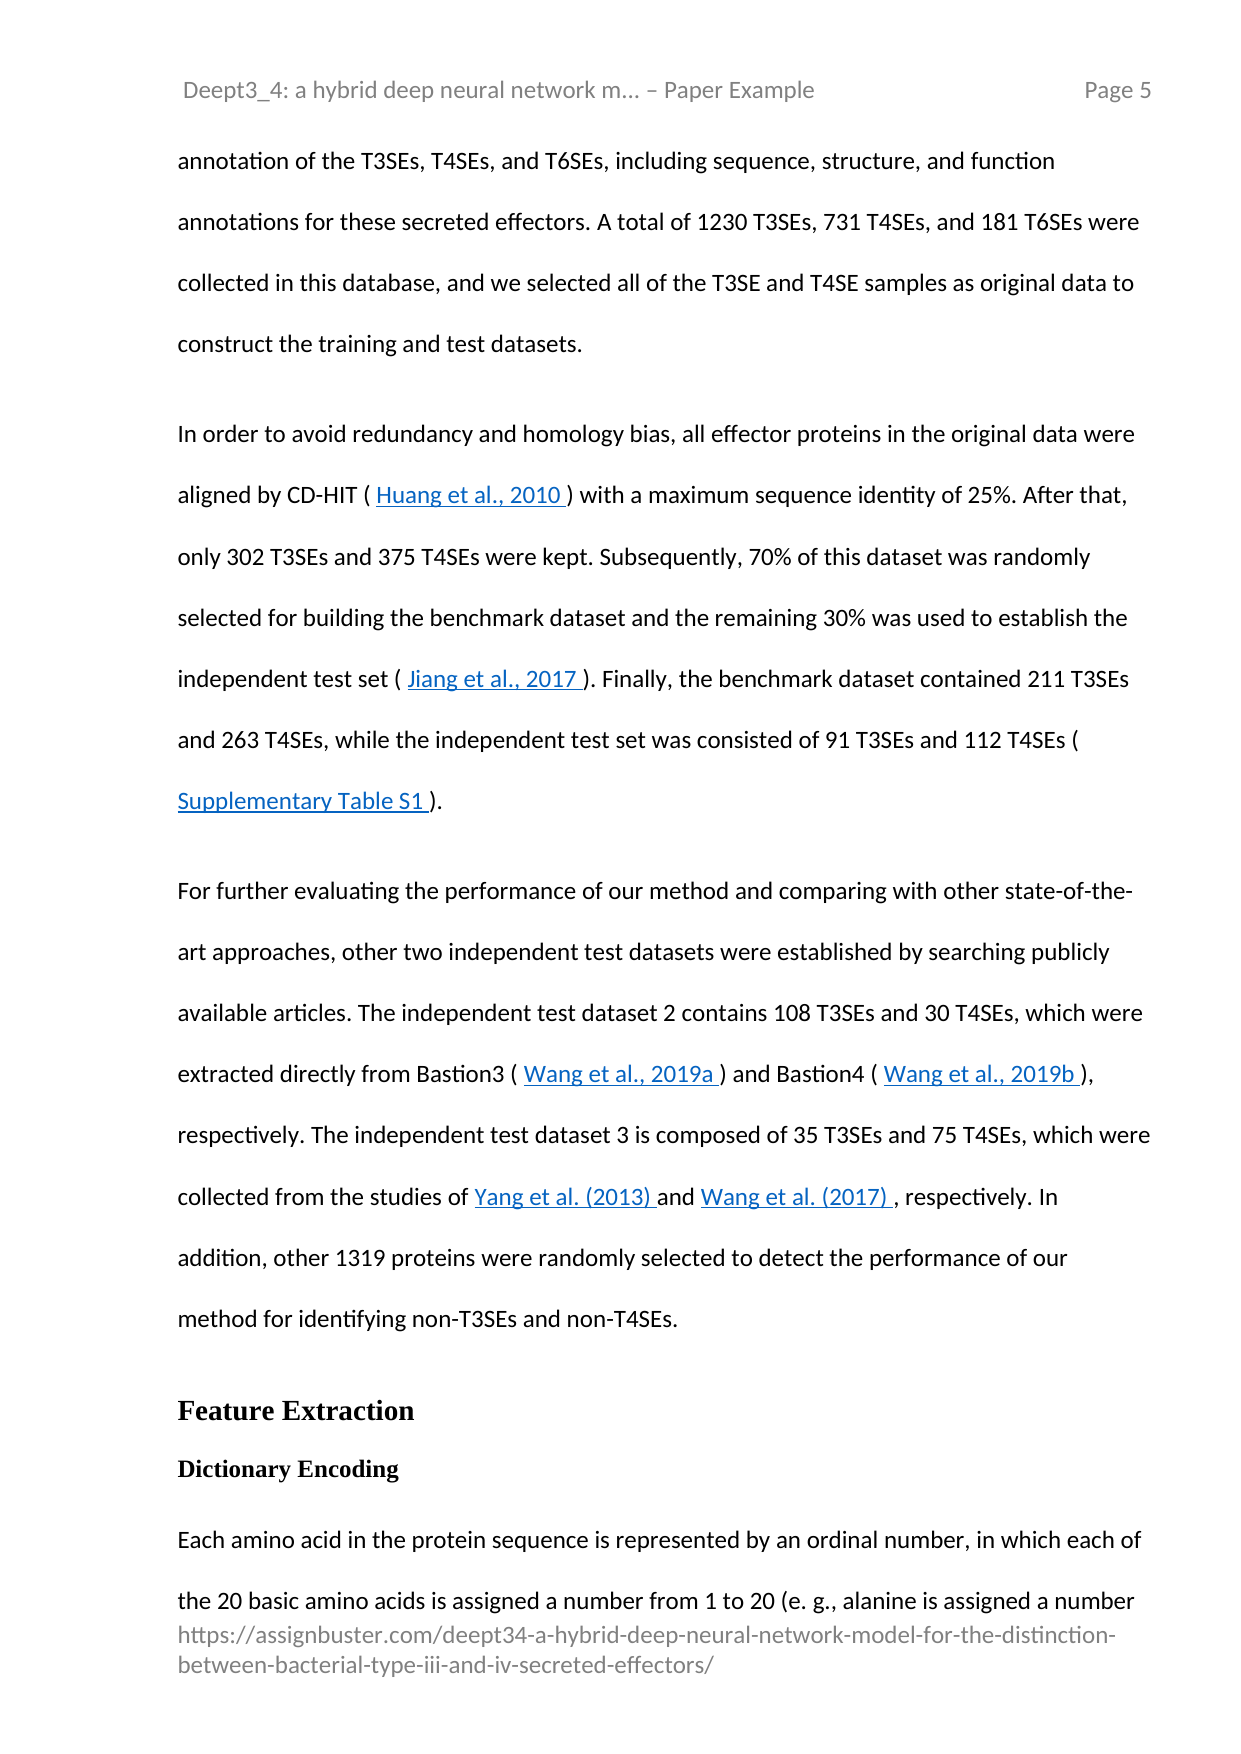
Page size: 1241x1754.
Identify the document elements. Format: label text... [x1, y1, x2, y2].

subtitle Dictionary Encoding [177, 1454, 1152, 1483]
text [177, 145, 1152, 359]
subtitle Feature Extraction [177, 1393, 1152, 1427]
text In order to avoid redundancy and homology bias, all effector proteins in the original data were aligned by CD-HIT ( Huang et al., 2010 ) with a maximum sequence identity of 25%. After that, only 302 T3SEs and 375 T4SEs were kept. Subsequently, 70% of this dataset was randomly selected for building the benchmark dataset and the remaining 30% was used to establish the independent test set ( Jiang et al., 2017 ). Finally, the benchmark dataset contained 211 T3SEs and 263 T4SEs, while the independent test set was consisted of 91 T3SEs and 112 T4SEs ( Supplementary Table S1 ). [177, 419, 1152, 815]
text For further evaluating the performance of our method and comparing with other state-of-the-art approaches, other two independent test datasets were established by searching publicly available articles. The independent test dataset 2 contains 108 T3SEs and 30 T4SEs, which were extracted directly from Bastion3 ( Wang et al., 2019a ) and Bastion4 ( Wang et al., 2019b ), respectively. The independent test dataset 3 is composed of 35 T3SEs and 75 T4SEs, which were collected from the studies of Yang et al. (2013) and Wang et al. (2017) , respectively. In addition, other 1319 proteins were randomly selected to detect the performance of our method for identifying non-T3SEs and non-T4SEs. [177, 875, 1152, 1333]
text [177, 1524, 1152, 1616]
